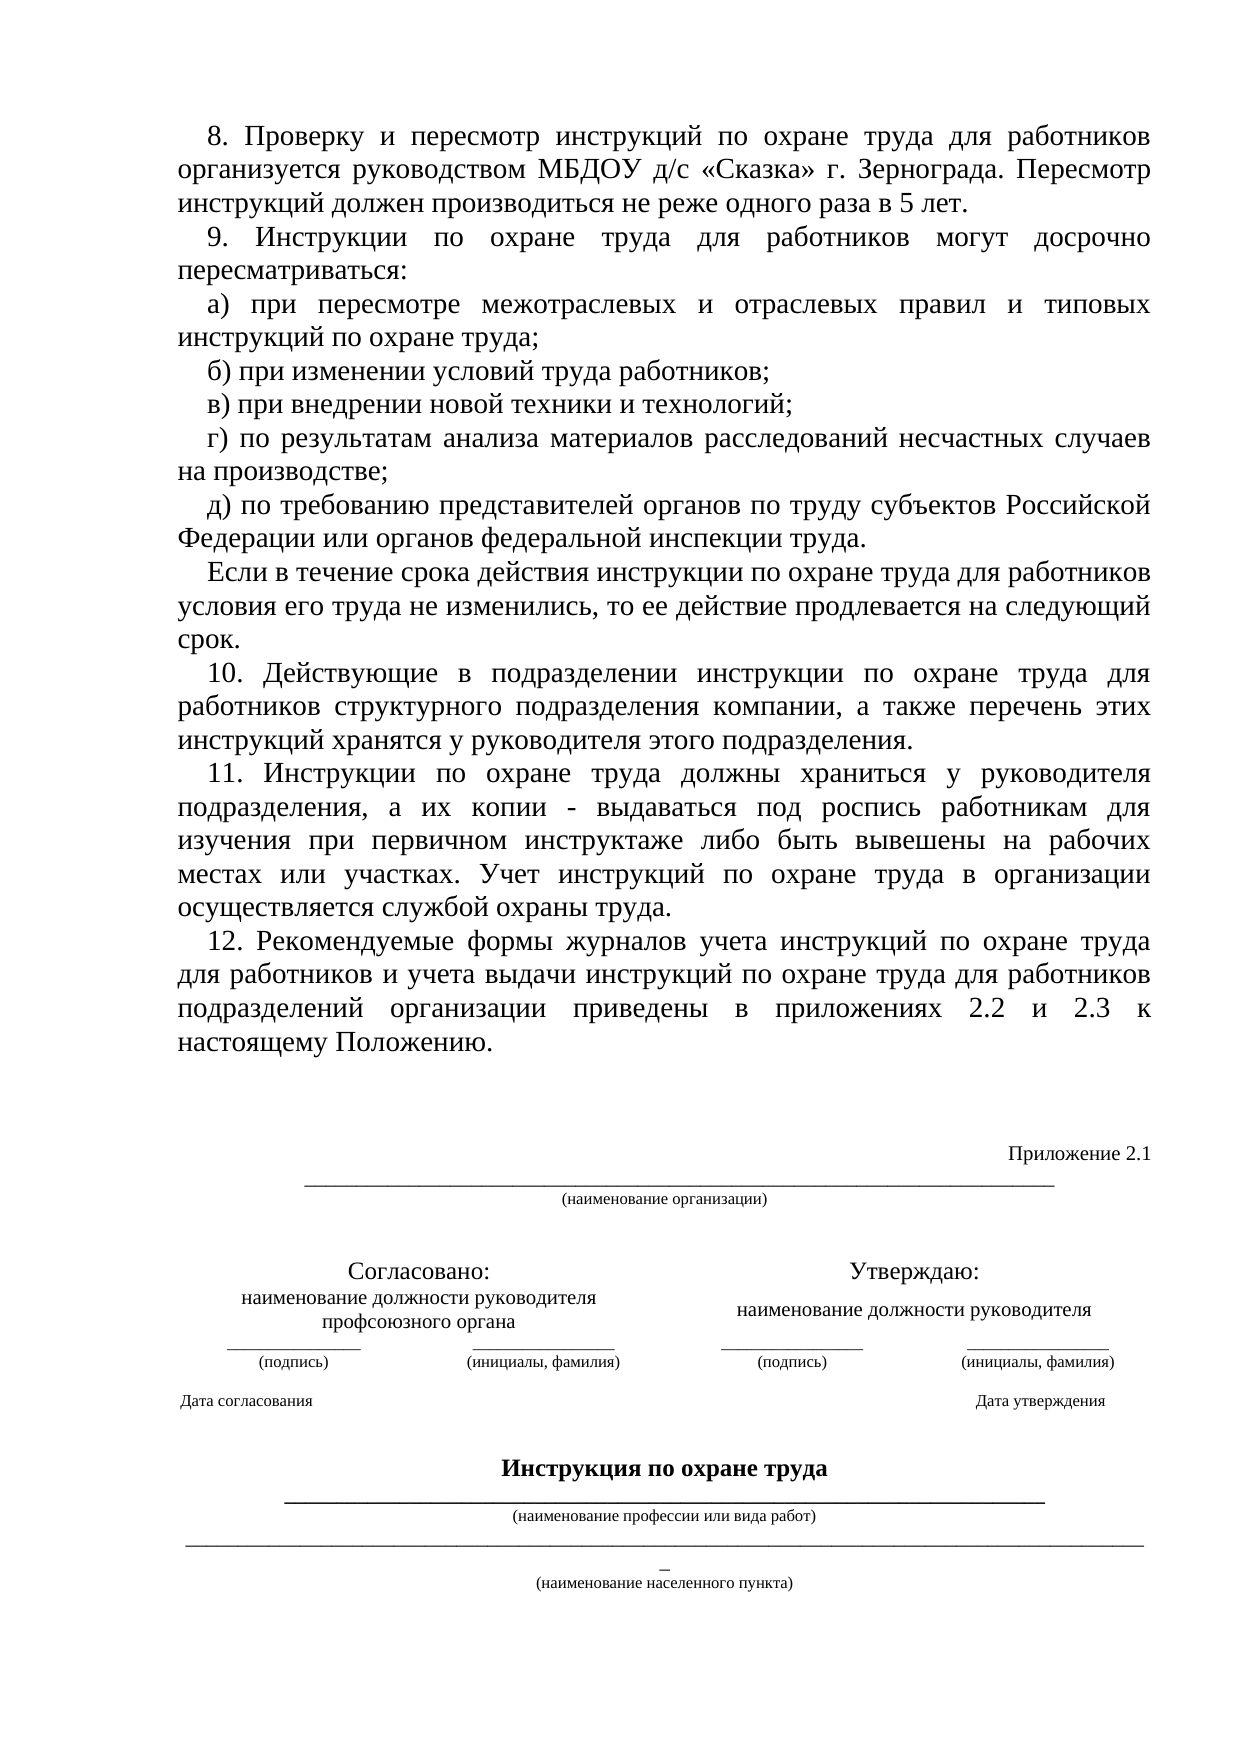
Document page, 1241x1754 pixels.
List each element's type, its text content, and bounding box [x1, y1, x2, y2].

text б) при изменении условий труда работников; [177, 353, 1152, 386]
text в) при внедрении новой техники и технологий; [177, 386, 1152, 420]
table_cell _________________ (инициалы, фамилия) [418, 1333, 668, 1371]
table_cell ________________ (подпись) [169, 1333, 418, 1371]
table_cell наименование должности руководителя профсоюзного органа [169, 1285, 668, 1333]
table_cell наименование должности руководителя [669, 1285, 1160, 1333]
table_cell _________________ (подпись) [669, 1333, 916, 1371]
text Если в течение срока действия инструкции по охране труда для работников условия его труда не изменились, то ее действие продлевается на следующий срок. [177, 554, 1152, 655]
table_cell _________________ (инициалы, фамилия) [916, 1333, 1160, 1371]
text 9. Инструкции по охране труда для работников могут досрочно пересматриваться: [177, 219, 1152, 286]
text г) по результатам анализа материалов расследований несчастных случаев на производстве; [177, 420, 1152, 487]
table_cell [169, 1429, 1160, 1616]
table_cell Утверждаю: [669, 1256, 1160, 1285]
table_cell Дата согласования [169, 1371, 668, 1429]
table_cell Дата утверждения [669, 1371, 1160, 1429]
text 8. Проверку и пересмотр инструкций по охране труда для работников организуется руководством МБДОУ д/с «Сказка» г. Зернограда. Пересмотр инструкций должен производиться не реже одного раза в 5 лет. [177, 118, 1152, 219]
text Приложение 2.1 [177, 1141, 1152, 1165]
text 12. Рекомендуемые формы журналов учета инструкций по охране труда для работников и учета выдачи инструкций по охране труда для работников подразделений организации приведены в приложениях 2.2 и 2.3 к настоящему Положению. [177, 923, 1152, 1057]
text а) при пересмотре межотраслевых и отраслевых правил и типовых инструкций по охране труда; [177, 286, 1152, 353]
text д) по требованию представителей органов по труду субъектов Российской Федерации или органов федеральной инспекции труда. [177, 487, 1152, 554]
text 11. Инструкции по охране труда должны храниться у руководителя подразделения, а их копии - выдаваться под роспись работникам для изучения при первичном инструктаже либо быть вывешены на рабочих местах или участках. Учет инструкций по охране труда в организации осуществляется службой охраны труда. [177, 755, 1152, 923]
text 10. Действующие в подразделении инструкции по охране труда для работников структурного подразделения компании, а также перечень этих инструкций хранятся у руководителя этого подразделения. [177, 655, 1152, 755]
table_header ________________________________________________________________________ (наименование организации) [169, 1165, 1160, 1256]
table_cell Согласовано: [169, 1256, 668, 1285]
